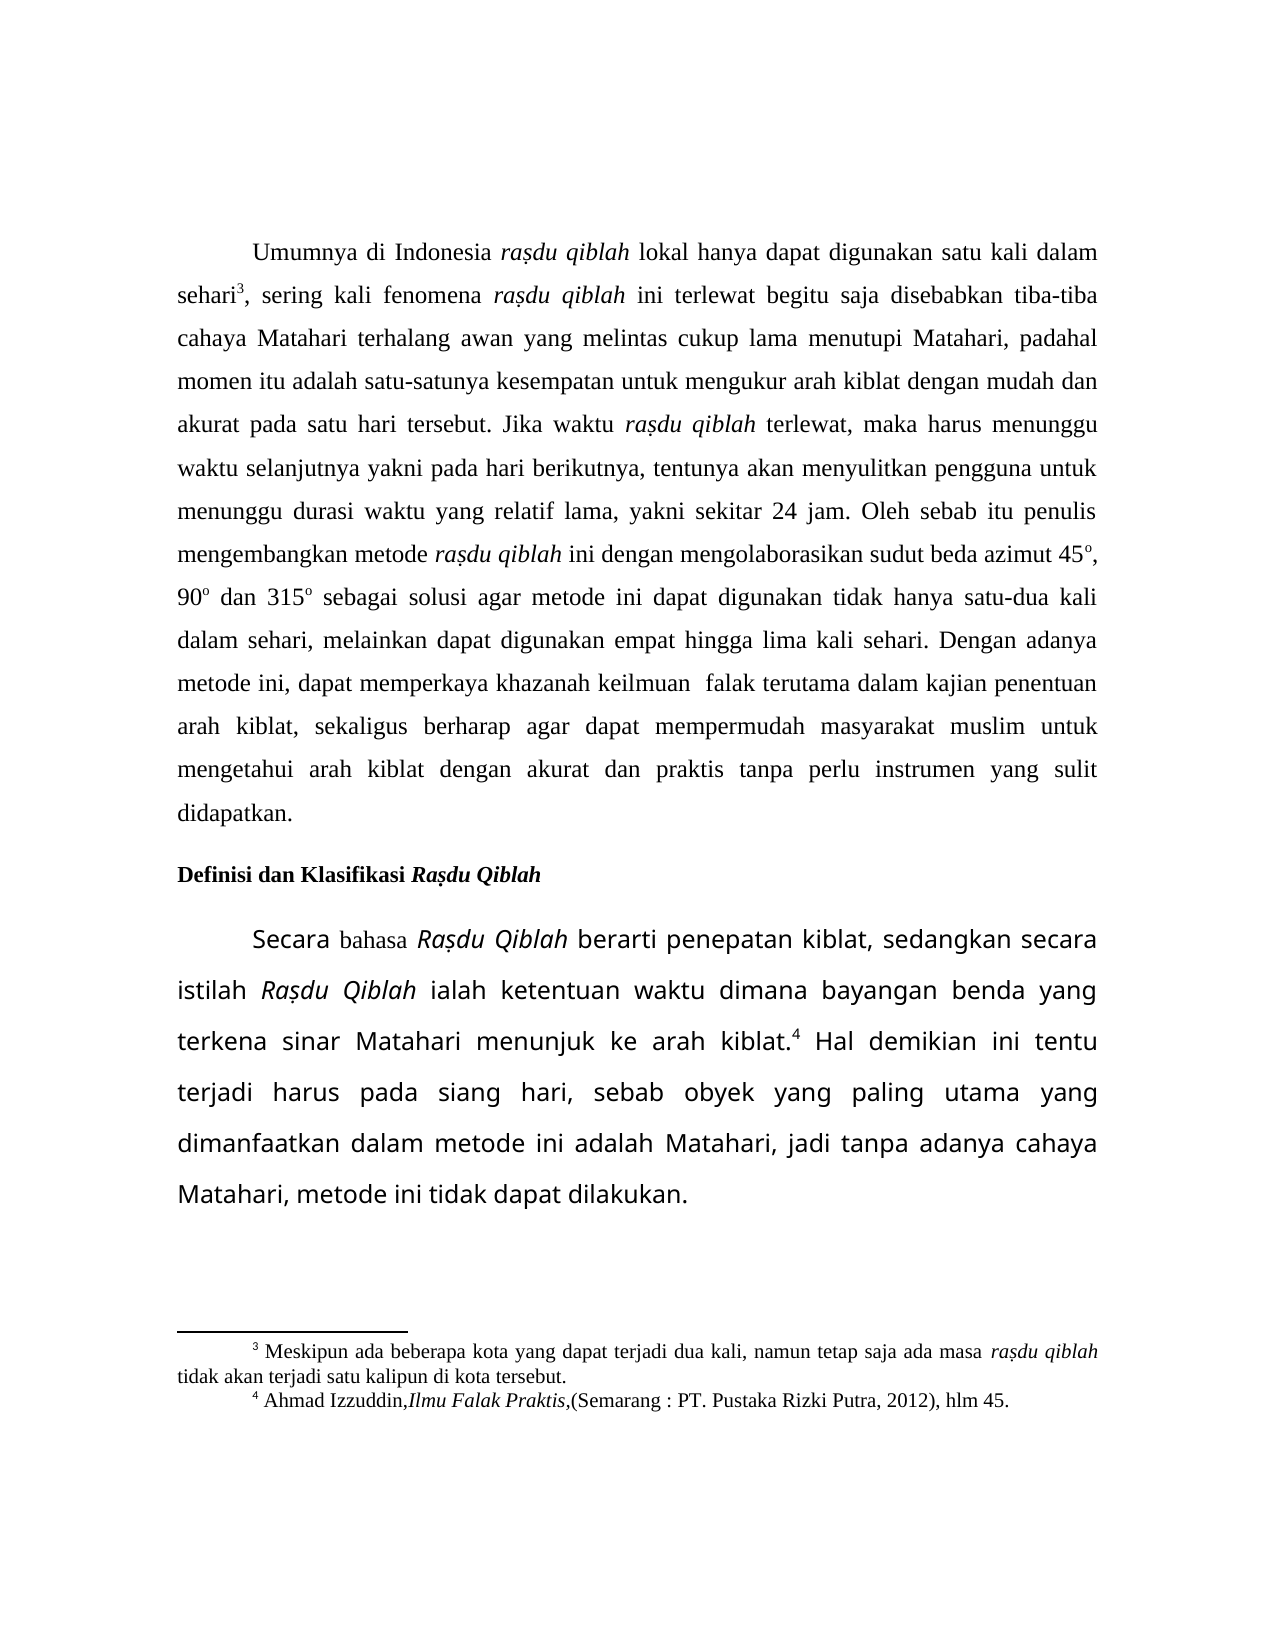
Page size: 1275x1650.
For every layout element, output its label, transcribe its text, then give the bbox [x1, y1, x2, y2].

text Secara bahasa Raṣdu Qiblah berarti penepatan kiblat, sedangkan secara istilah Raṣdu Qiblah ialah ketentuan waktu dimana bayangan benda yang terkena sinar Matahari menunjuk ke arah kiblat. Hal demikian ini tentu terjadi harus pada siang hari, sebab obyek yang paling utama yang dimanfaatkan dalam metode ini adalah Matahari, jadi tanpa adanya cahaya Matahari, metode ini tidak dapat dilakukan. [177, 922, 1098, 1211]
text Definisi dan Klasifikasi Raṣdu Qiblah [177, 862, 1098, 888]
text Umumnya di Indonesia raṣdu qiblah lokal hanya dapat digunakan satu kali dalam sehari, sering kali fenomena raṣdu qiblah ini terlewat begitu saja disebabkan tiba-tiba cahaya Matahari terhalang awan yang melintas cukup lama menutupi Matahari, padahal momen itu adalah satu-satunya kesempatan untuk mengukur arah kiblat dengan mudah dan akurat pada satu hari tersebut. Jika waktu raṣdu qiblah terlewat, maka harus menunggu waktu selanjutnya yakni pada hari berikutnya, tentunya akan menyulitkan pengguna untuk menunggu durasi waktu yang relatif lama, yakni sekitar 24 jam. Oleh sebab itu penulis mengembangkan metode raṣdu qiblah ini dengan mengolaborasikan sudut beda azimut 45o, 90o dan 315o sebagai solusi agar metode ini dapat digunakan tidak hanya satu-dua kali dalam sehari, melainkan dapat digunakan empat hingga lima kali sehari. Dengan adanya metode ini, dapat memperkaya khazanah keilmuan falak terutama dalam kajian penentuan arah kiblat, sekaligus berharap agar dapat mempermudah masyarakat muslim untuk mengetahui arah kiblat dengan akurat dan praktis tanpa perlu instrumen yang sulit didapatkan. [177, 237, 1098, 826]
